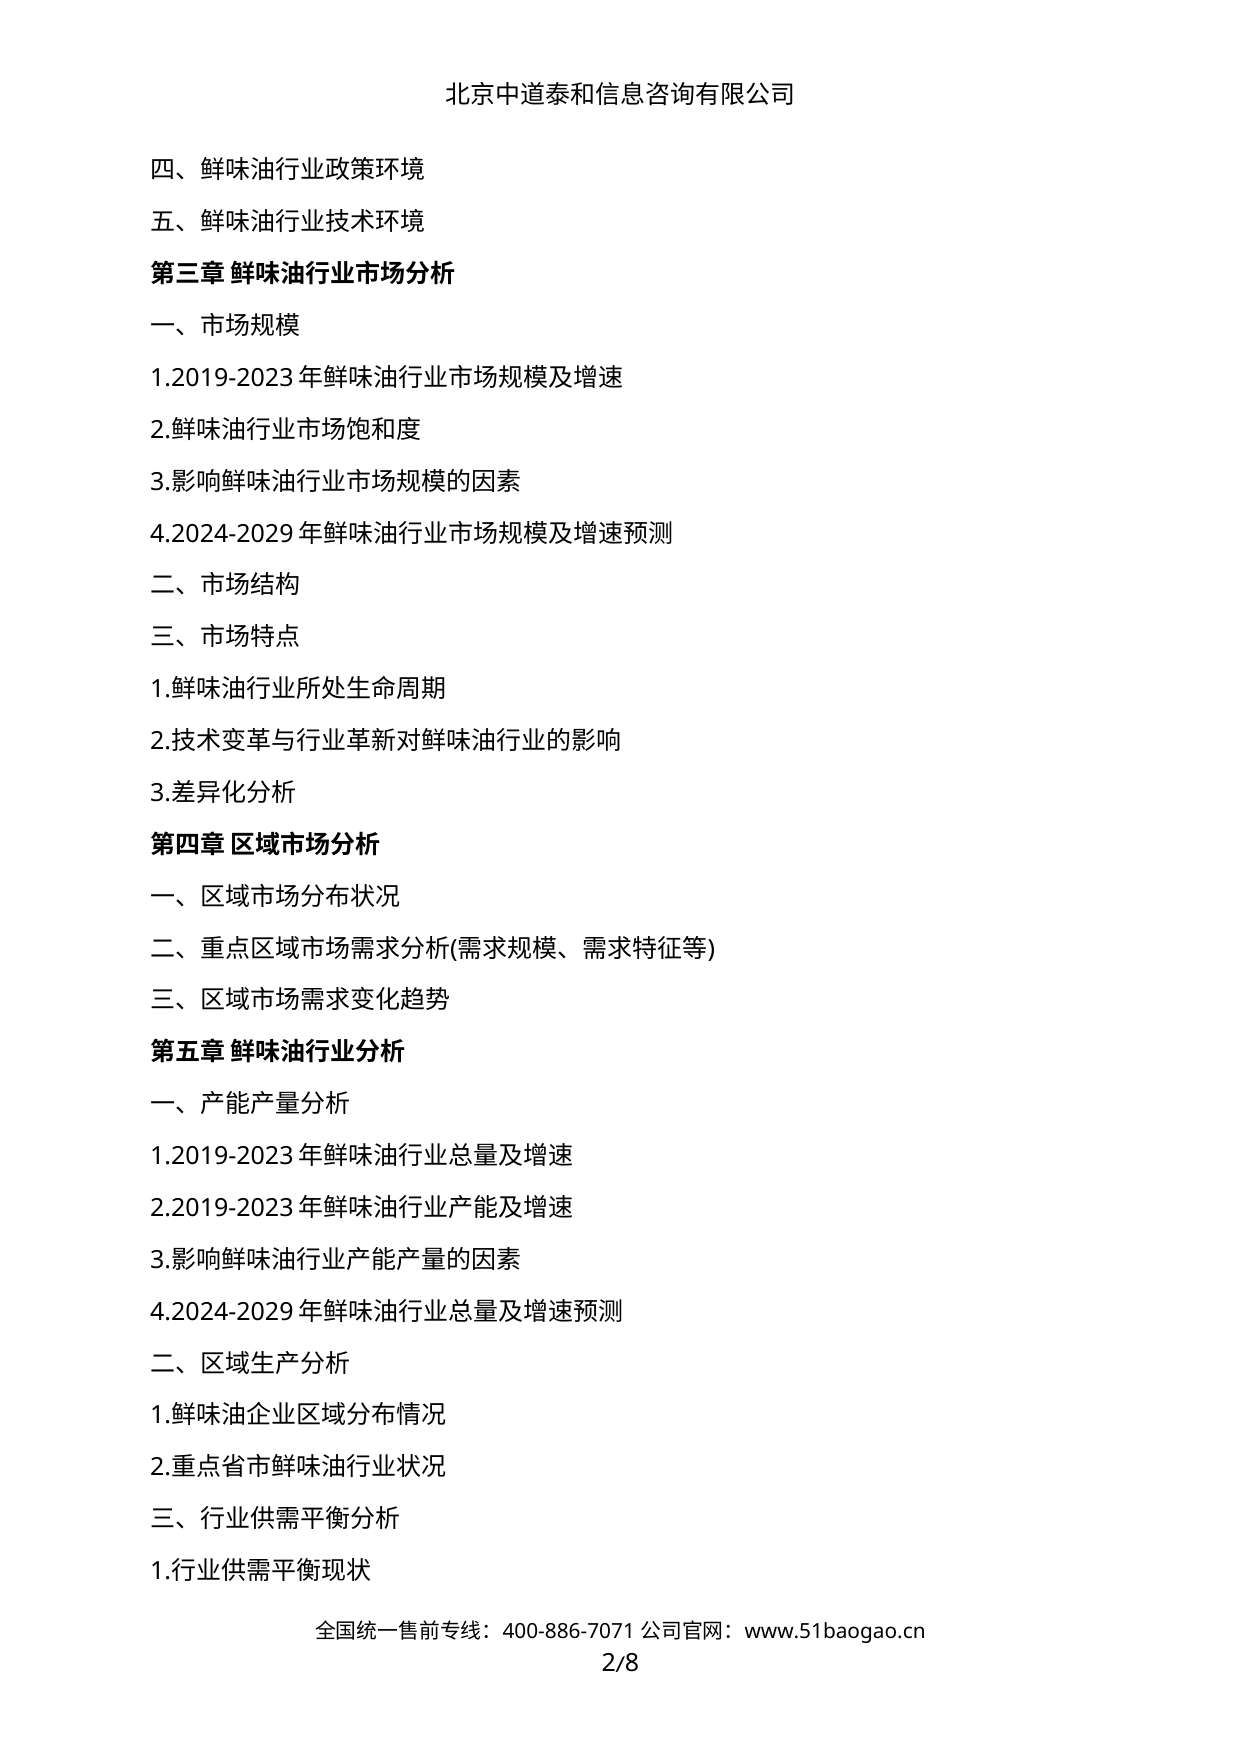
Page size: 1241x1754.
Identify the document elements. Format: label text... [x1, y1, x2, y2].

text 二、区域生产分析 [150, 1343, 1090, 1379]
text 1.鲜味油行业所处生命周期 [150, 669, 1090, 705]
text 三、区域市场需求变化趋势 [150, 980, 1090, 1016]
text 一、产能产量分析 [150, 1084, 1090, 1120]
text 1.2019-2023年鲜味油行业市场规模及增速 [150, 357, 1090, 394]
text 三、行业供需平衡分析 [150, 1499, 1090, 1535]
text 2.重点省市鲜味油行业状况 [150, 1447, 1090, 1483]
text 1.2019-2023年鲜味油行业总量及增速 [150, 1136, 1090, 1172]
text 4.2024-2029年鲜味油行业总量及增速预测 [150, 1291, 1090, 1327]
text 1.行业供需平衡现状 [150, 1551, 1090, 1587]
text 第四章 区域市场分析 [150, 824, 1090, 861]
text 二、市场结构 [150, 565, 1090, 601]
text 第五章 鲜味油行业分析 [150, 1032, 1090, 1068]
text 五、鲜味油行业技术环境 [150, 202, 1090, 238]
text 2.2019-2023年鲜味油行业产能及增速 [150, 1187, 1090, 1224]
text 二、重点区域市场需求分析(需求规模、需求特征等) [150, 928, 1090, 964]
text 四、鲜味油行业政策环境 [150, 150, 1090, 186]
text 3.影响鲜味油行业产能产量的因素 [150, 1239, 1090, 1276]
text 1.鲜味油企业区域分布情况 [150, 1395, 1090, 1431]
text 3.差异化分析 [150, 772, 1090, 809]
text 2.技术变革与行业革新对鲜味油行业的影响 [150, 721, 1090, 757]
text 一、区域市场分布状况 [150, 876, 1090, 912]
text 2.鲜味油行业市场饱和度 [150, 409, 1090, 446]
text 一、市场规模 [150, 306, 1090, 342]
text 第三章 鲜味油行业市场分析 [150, 254, 1090, 290]
text 3.影响鲜味油行业市场规模的因素 [150, 461, 1090, 497]
text 三、市场特点 [150, 617, 1090, 653]
text 4.2024-2029年鲜味油行业市场规模及增速预测 [150, 513, 1090, 549]
